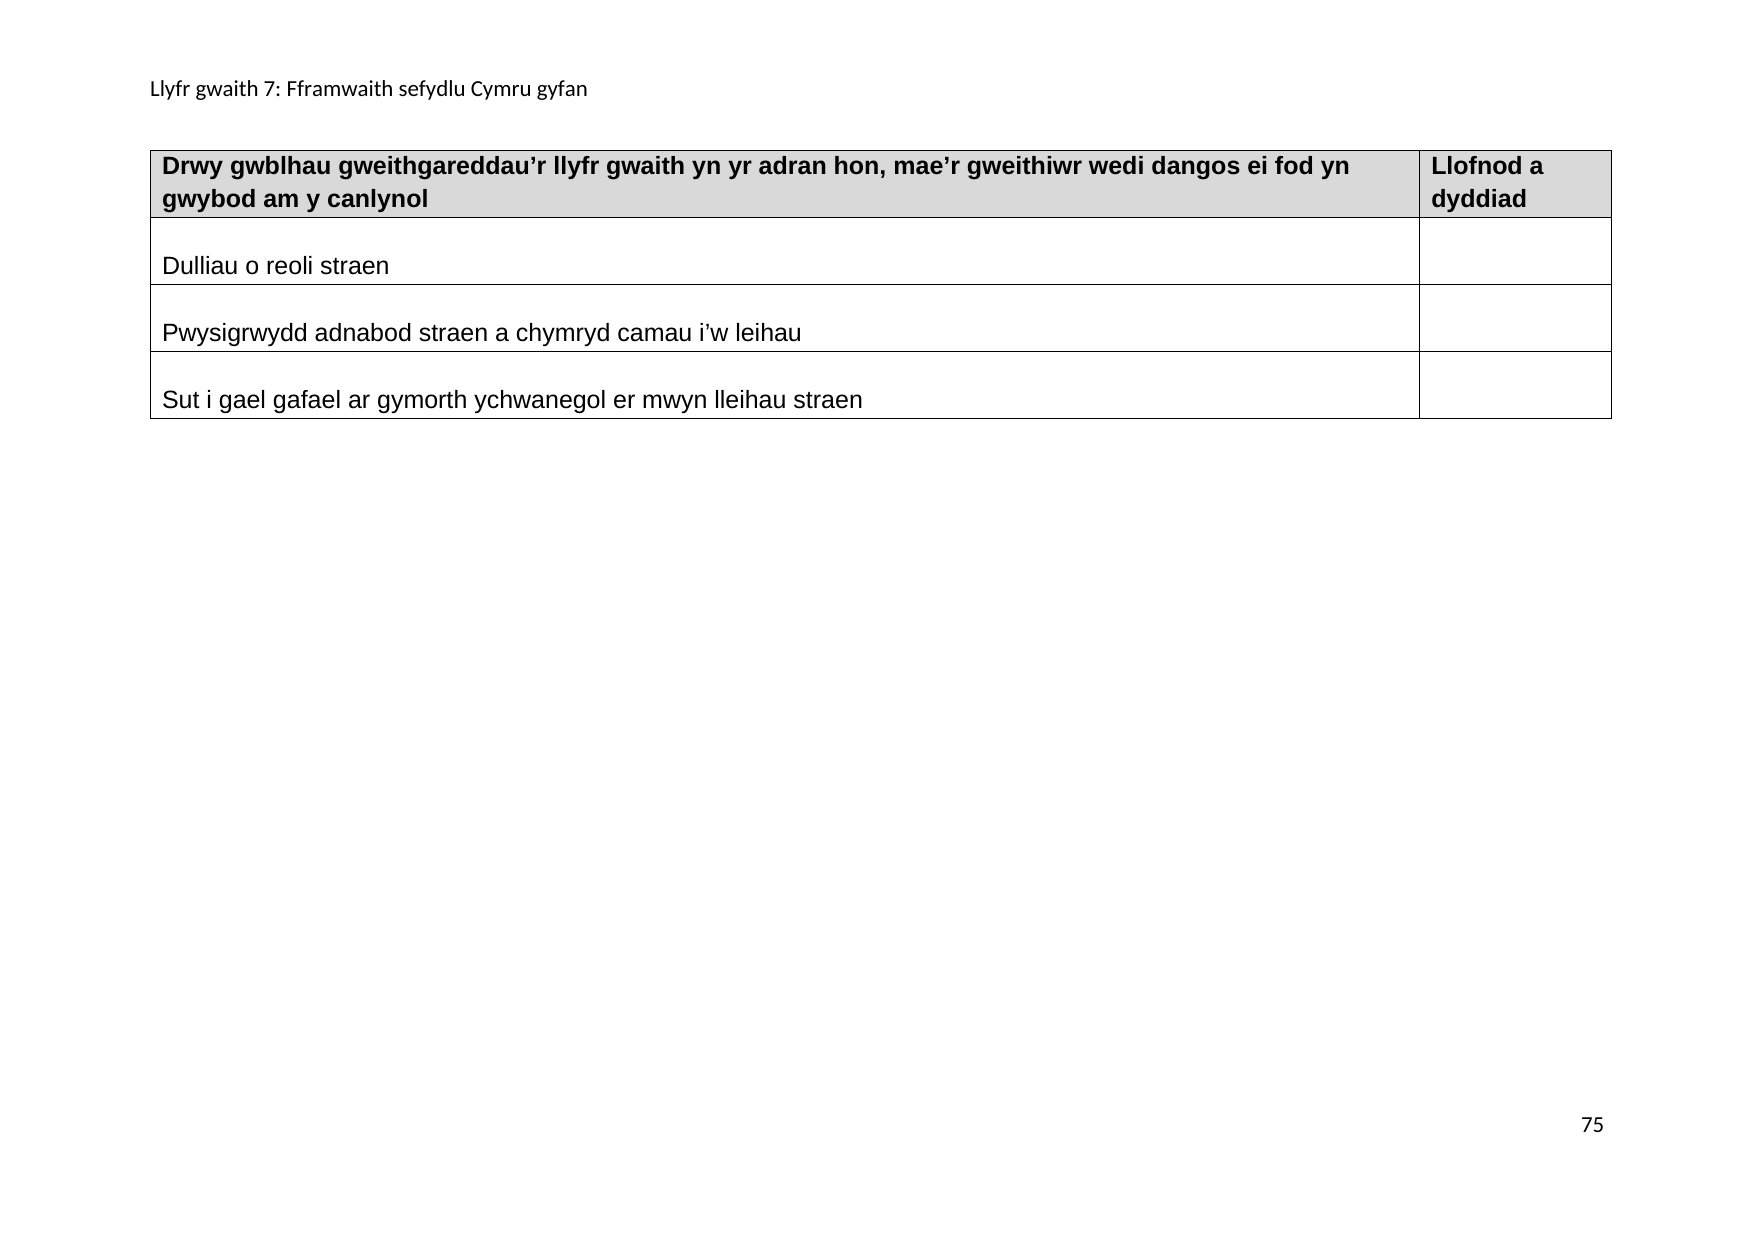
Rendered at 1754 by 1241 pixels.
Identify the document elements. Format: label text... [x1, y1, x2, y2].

table_cell Dulliau o reoli straen [151, 218, 1419, 284]
table_cell Sut i gael gafael ar gymorth ychwanegol er mwyn lleihau straen [151, 352, 1419, 418]
table_header Llofnod a dyddiad [1420, 151, 1611, 217]
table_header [151, 151, 1419, 217]
table_cell [1420, 218, 1611, 284]
table_cell [1420, 352, 1611, 418]
table_cell Pwysigrwydd adnabod straen a chymryd camau i’w leihau [151, 285, 1419, 351]
table_cell [1420, 285, 1611, 351]
